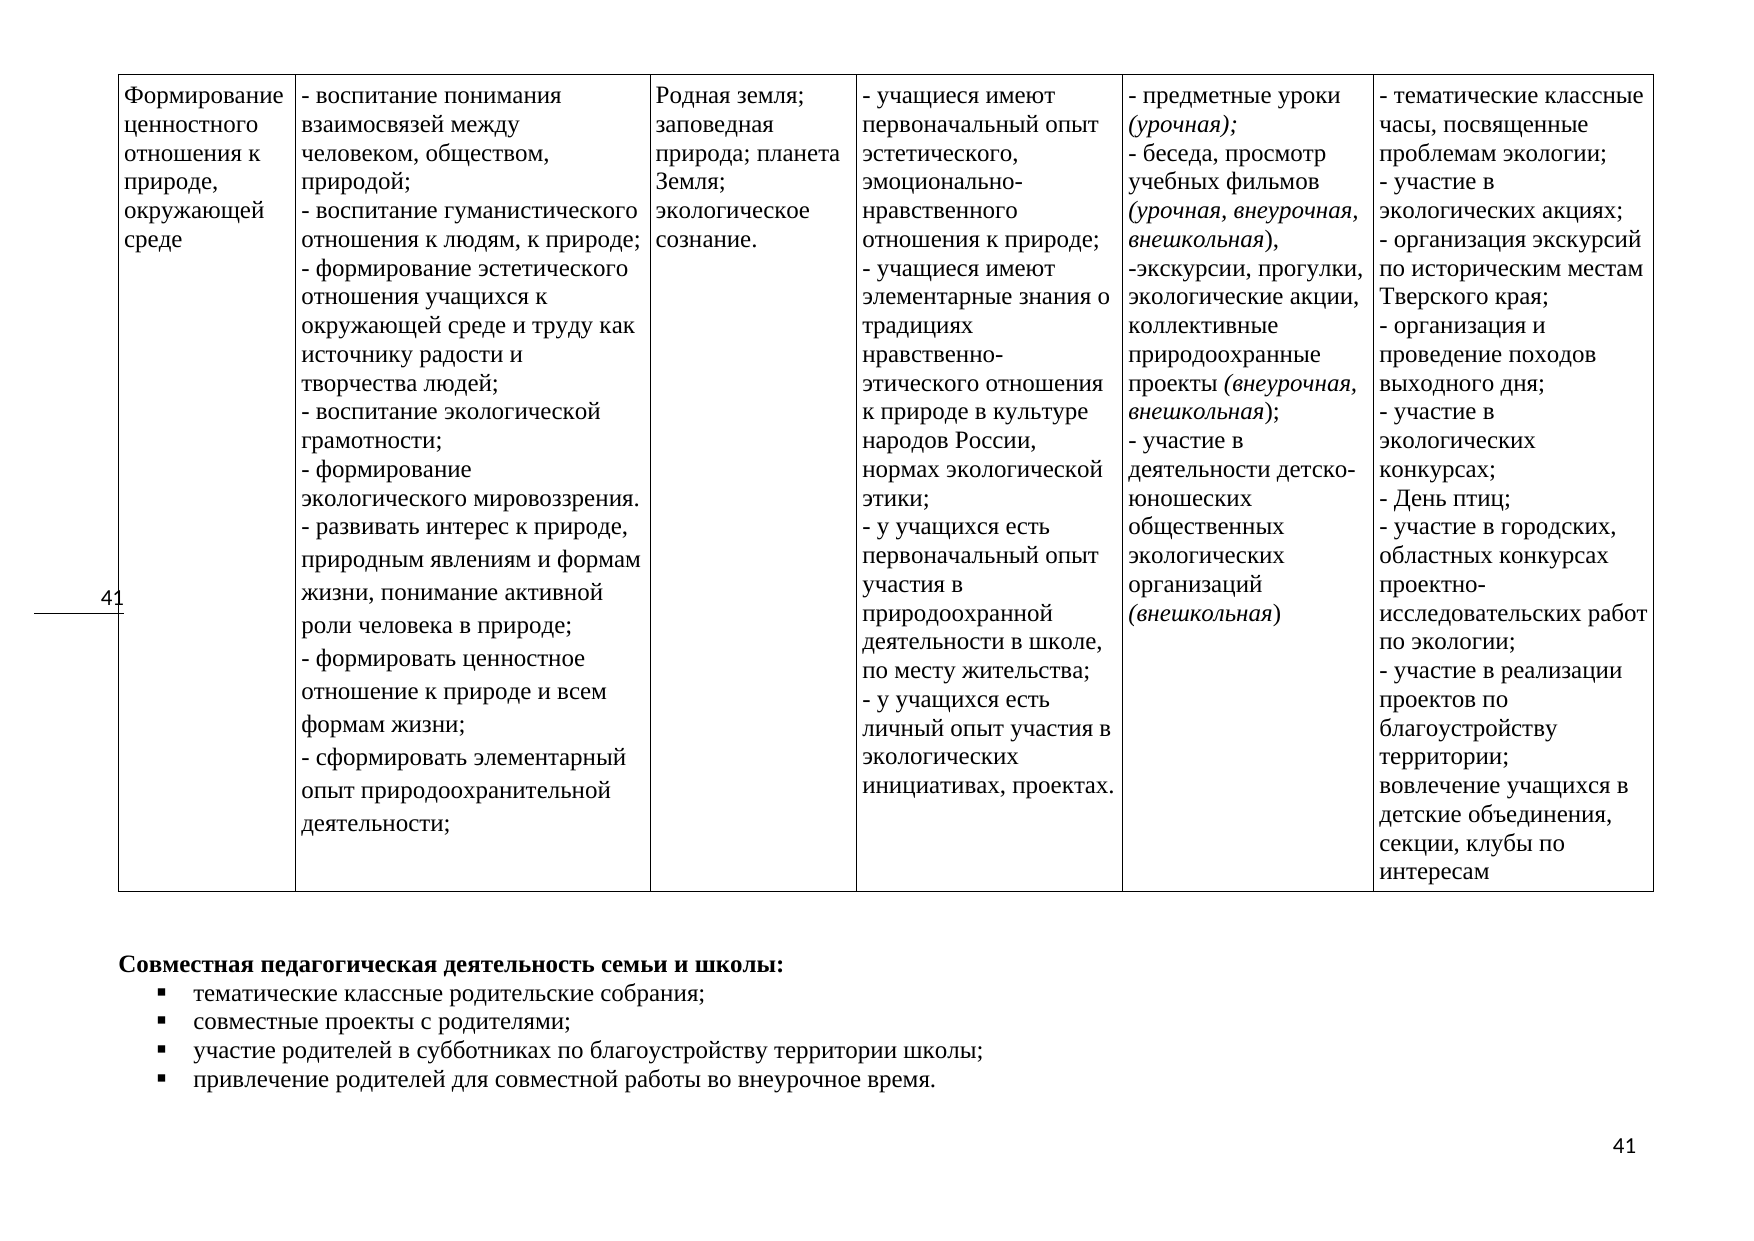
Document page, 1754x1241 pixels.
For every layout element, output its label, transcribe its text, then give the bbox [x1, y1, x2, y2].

table_cell - учащиеся имеют первоначальный опыт эстетического, эмоционально-нравственного отношения к природе; - учащиеся имеют элементарные знания о традициях нравственно-этического отношения к природе в культуре народов России, нормах экологической этики; - у учащихся есть первоначальный опыт участия в природоохранной деятельности в школе, по месту жительства; - у учащихся есть личный опыт участия в экологических инициативах, проектах. [857, 75, 1122, 891]
list участие родителей в субботниках по благоустройству территории школы; [156, 1035, 1636, 1064]
list привлечение родителей для совместной работы во внеурочное время. [156, 1064, 1636, 1093]
list совместные проекты с родителями; [156, 1006, 1636, 1035]
table_cell Формирование ценностного отношения к природе, окружающей среде [119, 75, 295, 891]
table_cell - предметные уроки (урочная); - беседа, просмотр учебных фильмов (урочная, внеурочная, внешкольная), -экскурсии, прогулки, экологические акции, коллективные природоохранные проекты (внеурочная, внешкольная); - участие в деятельности детско-юношеских общественных экологических организаций (внешкольная) [1123, 75, 1373, 891]
list тематические классные родительские собрания; [156, 978, 1636, 1006]
text Совместная педагогическая деятельность семьи и школы: [118, 949, 1636, 978]
table_cell - воспитание понимания взаимосвязей между человеком, обществом, природой; - воспитание гуманистического отношения к людям, к природе; - формирование эстетического отношения учащихся к окружающей среде и труду как источнику радости и творчества людей; - воспитание экологической грамотности; - формирование экологического мировоззрения. - развивать интерес к природе, природным явлениям и формам жизни, понимание активной роли человека в природе; - формировать ценностное отношение к природе и всем формам жизни; - сформировать элементарный опыт природоохранительной деятельности; [296, 75, 650, 891]
table_cell - тематические классные часы, посвященные проблемам экологии; - участие в экологических акциях; - организация экскурсий по историческим местам Тверского края; - организация и проведение походов выходного дня; - участие в экологических конкурсах; - День птиц; - участие в городских, областных конкурсах проектно-исследовательских работ по экологии; - участие в реализации проектов по благоустройству территории; вовлечение учащихся в детские объединения, секции, клубы по интересам [1374, 75, 1653, 891]
table_cell Родная земля; заповедная природа; планета Земля; экологическое сознание. [651, 75, 856, 891]
